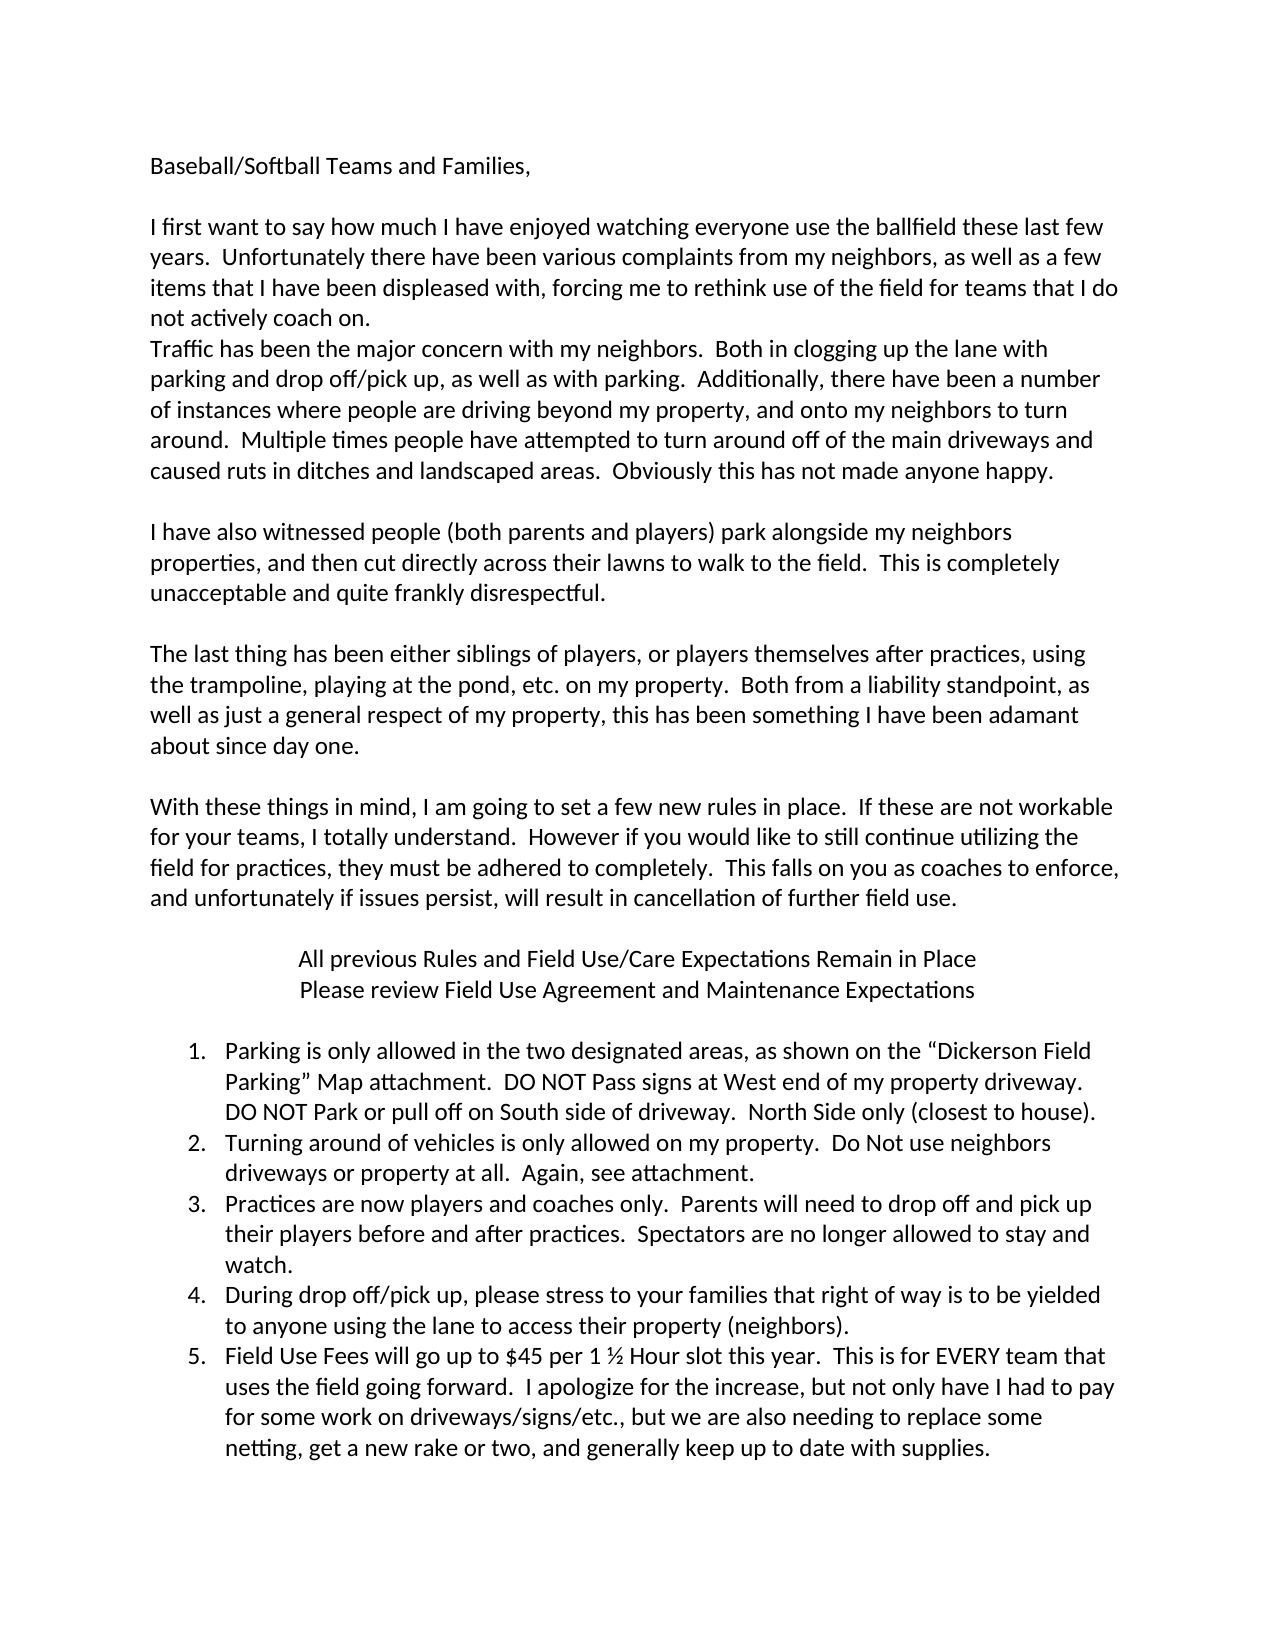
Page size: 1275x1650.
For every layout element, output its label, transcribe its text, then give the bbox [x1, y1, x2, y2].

text Please review Field Use Agreement and Maintenance Expectations [150, 974, 1125, 1004]
text I have also witnessed people (both parents and players) park alongside my neighbors properties, and then cut directly across their lawns to walk to the field. This is completely unacceptable and quite frankly disrespectful. [150, 516, 1125, 608]
list Field Use Fees will go up to $45 per 1 ½ Hour slot this year. This is for EVERY team that uses the field going forward. I apologize for the increase, but not only have I had to pay for some work on driveways/signs/etc., but we are also needing to replace some netting, get a new rake or two, and generally keep up to date with supplies. [187, 1340, 1125, 1462]
text Baseball/Softball Teams and Families, [150, 150, 1125, 181]
list Parking is only allowed in the two designated areas, as shown on the “Dickerson Field Parking” Map attachment. DO NOT Pass signs at West end of my property driveway. DO NOT Park or pull off on South side of driveway. North Side only (closest to house). [187, 1035, 1125, 1127]
text The last thing has been either siblings of players, or players themselves after practices, using the trampoline, playing at the pond, etc. on my property. Both from a liability standpoint, as well as just a general respect of my property, this has been something I have been adamant about since day one. [150, 638, 1125, 760]
list Turning around of vehicles is only allowed on my property. Do Not use neighbors driveways or property at all. Again, see attachment. [187, 1127, 1125, 1188]
text All previous Rules and Field Use/Care Expectations Remain in Place [150, 943, 1125, 974]
text Traffic has been the major concern with my neighbors. Both in clogging up the lane with parking and drop off/pick up, as well as with parking. Additionally, there have been a number of instances where people are driving beyond my property, and onto my neighbors to turn around. Multiple times people have attempted to turn around off of the main driveways and caused ruts in ditches and landscaped areas. Obviously this has not made anyone happy. [150, 333, 1125, 486]
list During drop off/pick up, please stress to your families that right of way is to be yielded to anyone using the lane to access their property (neighbors). [187, 1279, 1125, 1340]
text With these things in mind, I am going to set a few new rules in place. If these are not workable for your teams, I totally understand. However if you would like to still continue utilizing the field for practices, they must be adhered to completely. This falls on you as coaches to enforce, and unfortunately if issues persist, will result in cancellation of further field use. [150, 791, 1125, 913]
list Practices are now players and coaches only. Parents will need to drop off and pick up their players before and after practices. Spectators are no longer allowed to stay and watch. [187, 1188, 1125, 1279]
text I first want to say how much I have enjoyed watching everyone use the ballfield these last few years. Unfortunately there have been various complaints from my neighbors, as well as a few items that I have been displeased with, forcing me to rethink use of the field for teams that I do not actively coach on. [150, 211, 1125, 333]
